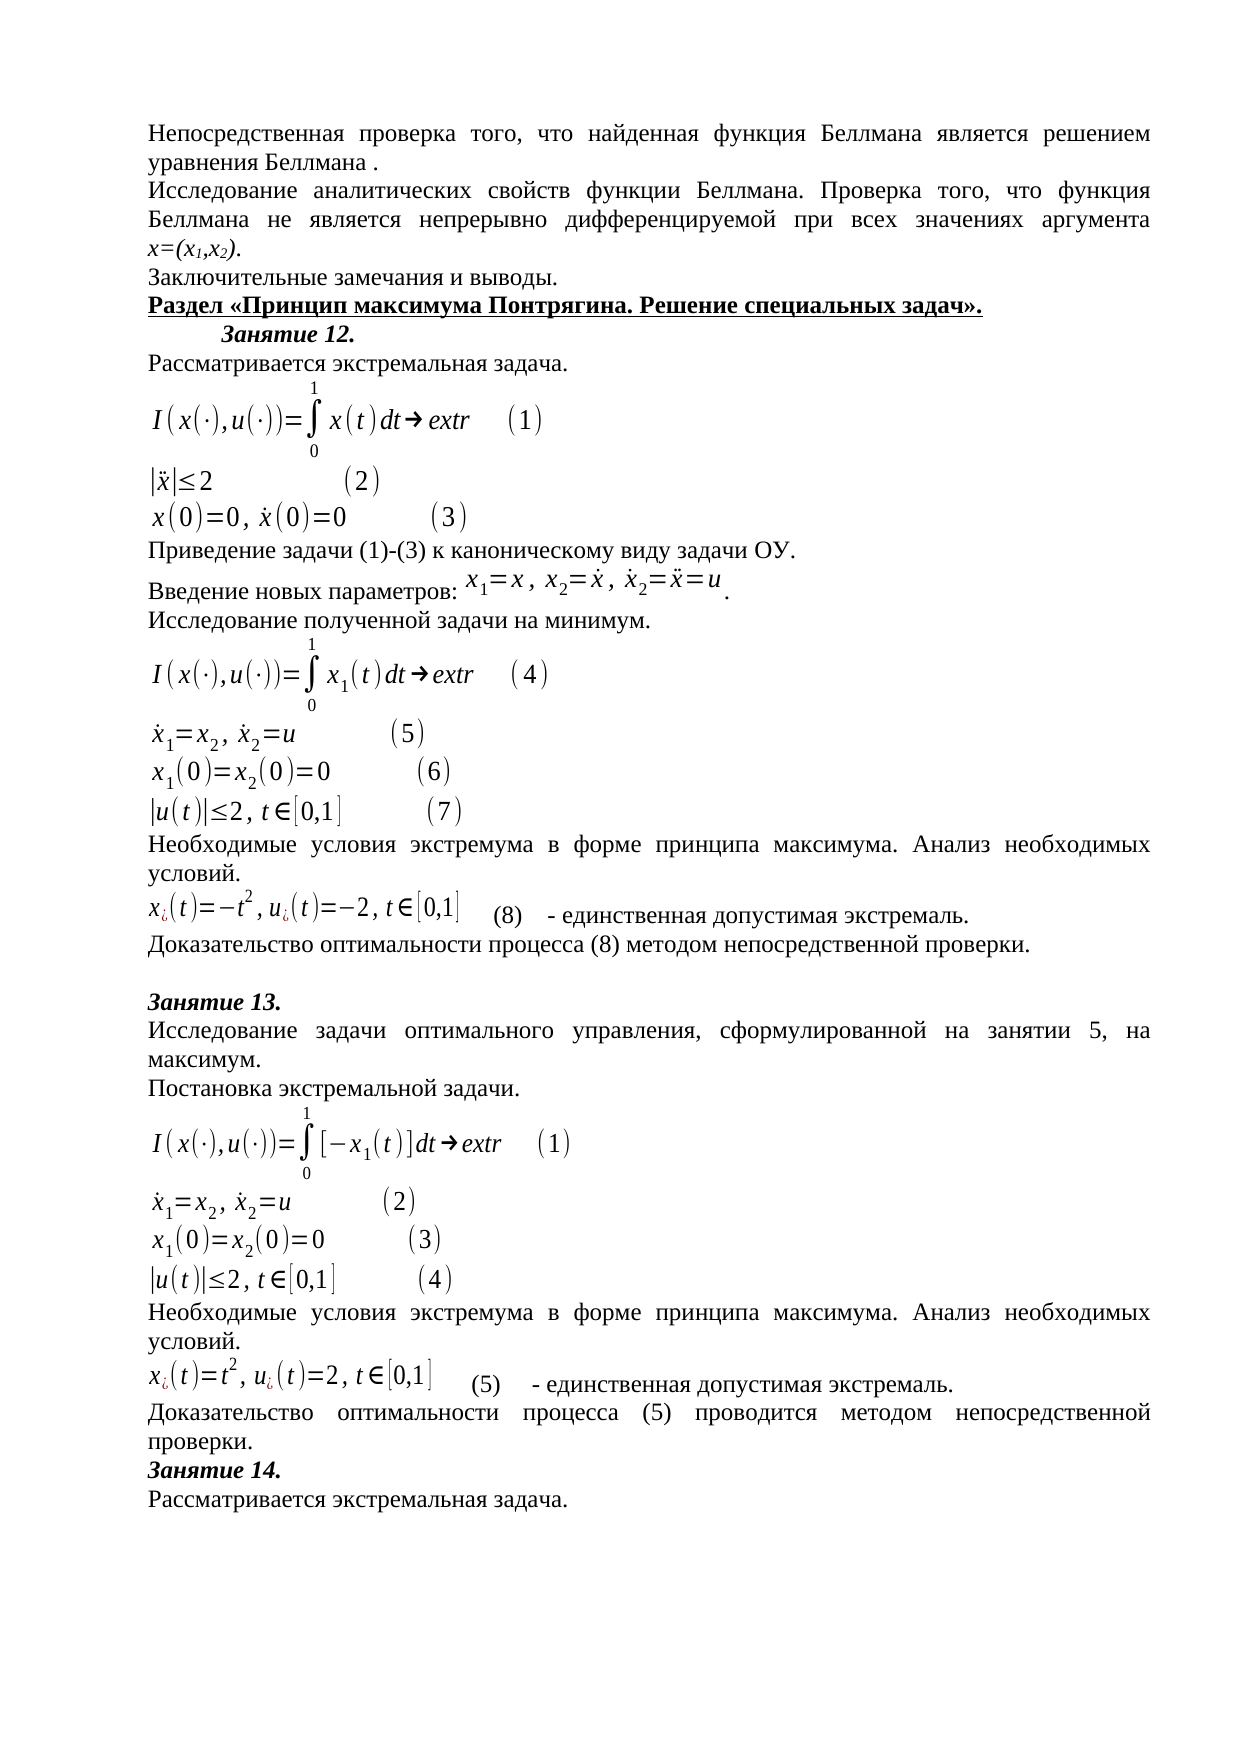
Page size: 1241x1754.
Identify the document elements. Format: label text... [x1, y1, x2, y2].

text Рассматривается экстремальная задача. [148, 348, 1152, 377]
text Введение новых параметров: . [148, 563, 1152, 605]
text Занятие 14. [148, 1455, 1152, 1484]
text Заключительные замечания и выводы. [148, 262, 1152, 291]
text Занятие 12. [148, 319, 1152, 348]
text Приведение задачи (1)-(3) к каноническому виду задачи ОУ. [148, 535, 1152, 563]
text Необходимые условия экстремума в форме принципа максимума. Анализ необходимых условий. [148, 1297, 1152, 1354]
text Рассматривается экстремальная задача. [148, 1484, 1152, 1512]
text (5) - единственная допустимая экстремаль. [148, 1354, 1152, 1397]
text Исследование задачи оптимального управления, сформулированной на занятии 5, на максимум. [148, 1016, 1152, 1073]
text Раздел «Принцип максимума Понтрягина. Решение специальных задач». [148, 291, 1152, 319]
text Непосредственная проверка того, что найденная функция Беллмана является решением уравнения Беллмана . [148, 118, 1152, 176]
text Необходимые условия экстремума в форме принципа максимума. Анализ необходимых условий. [148, 829, 1152, 886]
text Постановка экстремальной задачи. [148, 1073, 1152, 1102]
text Доказательство оптимальности процесса (5) проводится методом непосредственной проверки. [148, 1397, 1152, 1455]
text Исследование полученной задачи на минимум. [148, 605, 1152, 633]
text (8) - единственная допустимая экстремаль. [148, 886, 1152, 929]
text Доказательство оптимальности процесса (8) методом непосредственной проверки. [148, 929, 1152, 958]
text Занятие 13. [148, 987, 1152, 1016]
text Исследование аналитических свойств функции Беллмана. Проверка того, что функция Беллмана не является непрерывно дифференцируемой при всех значениях аргумента х=(х1,х2). [148, 176, 1152, 262]
